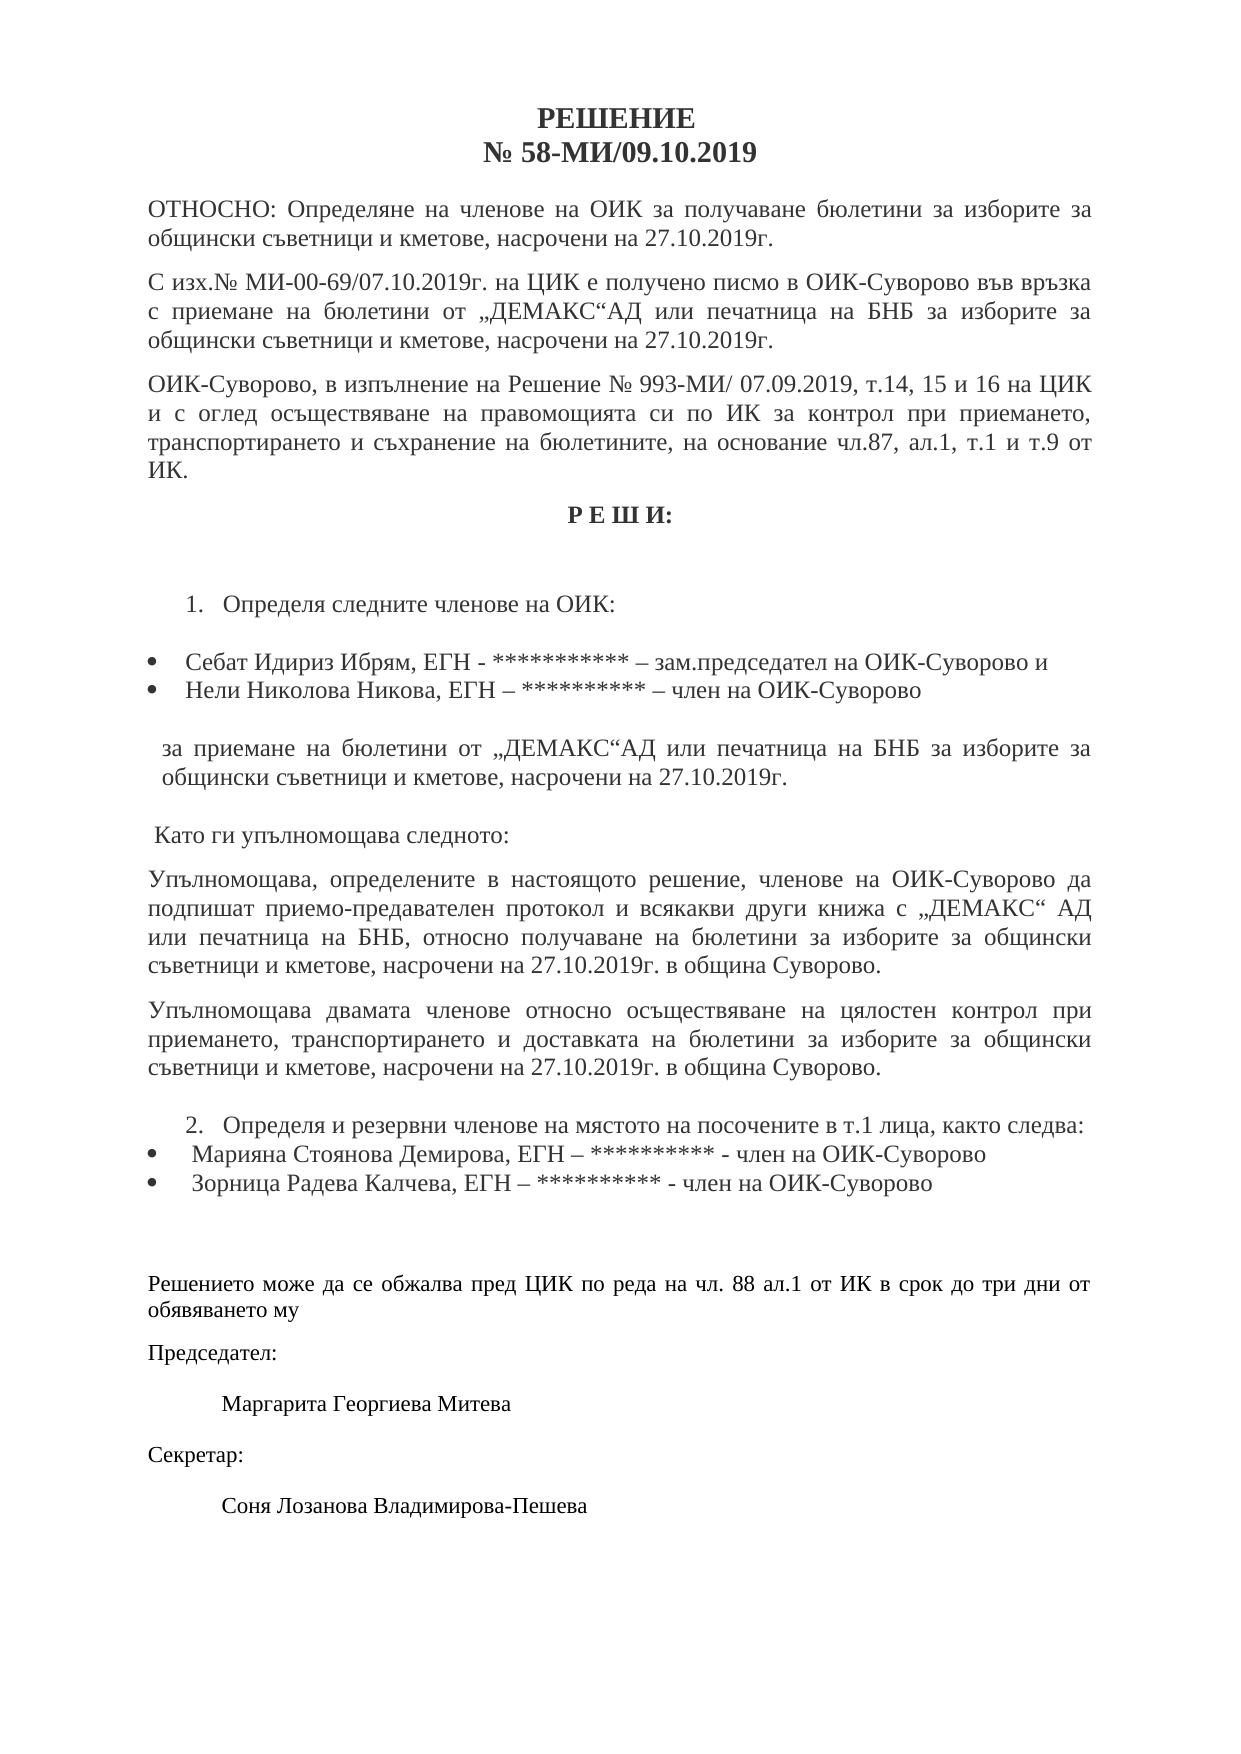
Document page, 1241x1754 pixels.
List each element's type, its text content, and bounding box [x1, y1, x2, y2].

list Определя следните членове на ОИК: [185, 589, 1093, 617]
text ОИК-Суворово, в изпълнение на Решение № 993-МИ/ 07.09.2019, т.14, 15 и 16 на ЦИК и с оглед осъществяване на правомощията си по ИК за контрол при приемането, транспортирането и съхранение на бюлетините, на основание чл.87, ал.1, т.1 и т.9 от ИК. [148, 369, 1093, 484]
text Упълномощава, определените в настоящото решение, членове на ОИК-Суворово да подпишат приемо-предавателен протокол и всякакви други книжа с „ДЕМАКС“ АД или печатница на БНБ, относно получаване на бюлетини за изборите за общински съветници и кметове, насрочени на 27.10.2019г. в община Суворово. [148, 864, 1093, 979]
list Нели Николова Никова, ЕГН – ********** – член на ОИК-Суворово [148, 675, 1093, 704]
text Маргарита Георгиева Митева [148, 1389, 1093, 1416]
text РЕШЕНИЕ № 58-МИ/09.10.2019 [249, 100, 991, 169]
text Соня Лозанова Владимирова-Пешева [148, 1492, 1093, 1518]
text Упълномощава двамата членове относно осъществяване на цялостен контрол при приемането, транспортирането и доставката на бюлетини за изборите за общински съветници и кметове, насрочени на 27.10.2019г. в община Суворово. [148, 995, 1093, 1081]
list Себат Идириз Ибрям, ЕГН - *********** – зам.председател на ОИК-Суворово и [148, 647, 1093, 675]
list Марияна Стоянова Демирова, ЕГН – ********** - член на ОИК-Суворово [148, 1139, 1093, 1168]
text Р Е Ш И: [148, 500, 1093, 529]
text Като ги упълномощава следното: [148, 820, 1093, 849]
text С изх.№ МИ-00-69/07.10.2019г. на ЦИК е получено писмо в ОИК-Суворово във връзка с приемане на бюлетини от „ДЕМАКС“АД или печатница на БНБ за изборите за общински съветници и кметове, насрочени на 27.10.2019г. [148, 267, 1093, 354]
text Секретар: [148, 1441, 1093, 1467]
text ОТНОСНО: Определяне на членове на ОИК за получаване бюлетини за изборите за общински съветници и кметове, насрочени на 27.10.2019г. [148, 194, 1093, 252]
text Председател: [148, 1338, 1093, 1365]
list Определя и резервни членове на мястото на посочените в т.1 лица, както следва: [185, 1110, 1093, 1139]
text Решението може да се обжалва пред ЦИК по реда на чл. 88 ал.1 от ИК в срок до три дни от обявяването му [148, 1270, 1093, 1323]
list Зорница Радева Калчева, ЕГН – ********** - член на ОИК-Суворово [148, 1168, 1093, 1197]
text за приемане на бюлетини от „ДЕМАКС“АД или печатница на БНБ за изборите за общински съветници и кметове, насрочени на 27.10.2019г. [162, 733, 1093, 791]
